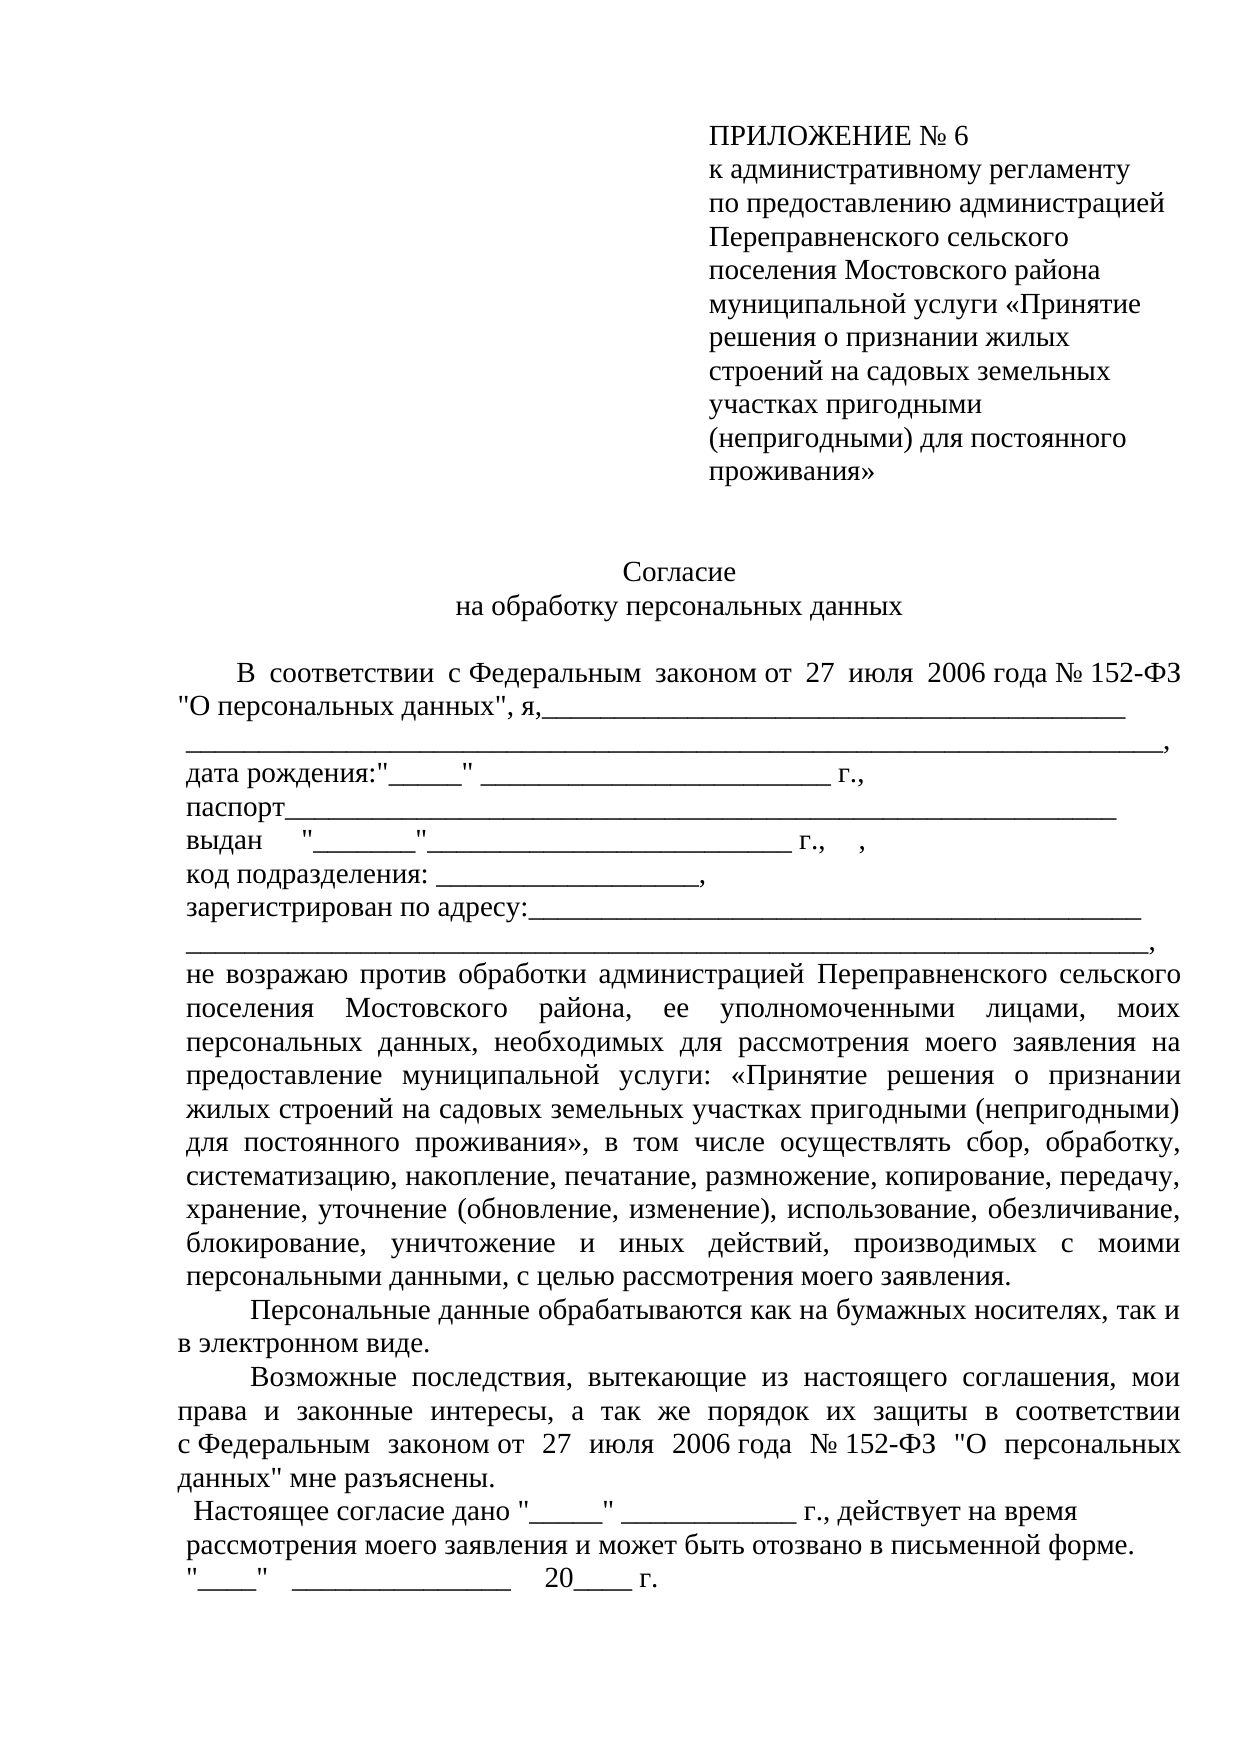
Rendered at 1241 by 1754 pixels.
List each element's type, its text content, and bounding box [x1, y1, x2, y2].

text ___________________________________________________________________, дата рождения:"_____" ________________________ г., [186, 722, 1181, 789]
text Настоящее согласие дано "_____" ____________ г., действует на время рассмотрения моего заявления и может быть отозвано в письменной форме. [186, 1493, 1181, 1560]
text В соответствии с Федеральным законом от 27 июля 2006 года № 152-ФЗ "О персональных данных", я,________________________________________ [177, 655, 1181, 722]
text к административному регламенту [709, 152, 1181, 185]
text по предоставлению администрацией [709, 185, 1181, 219]
text __________________________________________________________________, не возражаю против обработки администрацией Переправненского сельского поселения Мостовского района, ее уполномоченными лицами, моих персональных данных, необходимых для рассмотрения моего заявления на предоставление муниципальной услуги: «Принятие решения о признании жилых строений на садовых земельных участках пригодными (непригодными) для постоянного проживания», в том числе осуществлять сбор, обработку, систематизацию, накопление, печатание, размножение, копирование, передачу, хранение, уточнение (обновление, изменение), использование, обезличивание, блокирование, уничтожение и иных действий, производимых с моими персональными данными, с целью рассмотрения моего заявления. [186, 923, 1181, 1292]
text зарегистрирован по адресу:__________________________________________ [186, 889, 1181, 923]
text Переправненского сельского поселения Мостовского района муниципальной услуги «Принятие решения о признании жилых строений на садовых земельных участках пригодными (непригодными) для постоянного проживания» [709, 219, 1181, 487]
text на обработку персональных данных [177, 588, 1181, 621]
text код подразделения: __________________, [186, 856, 1181, 889]
text "____" _______________ 20____ г. [186, 1560, 1181, 1594]
text Персональные данные обрабатываются как на бумажных носителях, так и в электронном виде. [177, 1292, 1181, 1359]
text ПРИЛОЖЕНИЕ № 6 [709, 118, 1181, 152]
text Возможные последствия, вытекающие из настоящего соглашения, мои права и законные интересы, а так же порядок их защиты в соответствии с Федеральным законом от 27 июля 2006 года № 152-ФЗ "О персональных данных" мне разъяснены. [177, 1359, 1181, 1493]
text выдан "_______"_________________________ г., , [186, 822, 1181, 856]
text Согласие [177, 554, 1181, 588]
text паспорт_________________________________________________________ [186, 789, 1181, 822]
